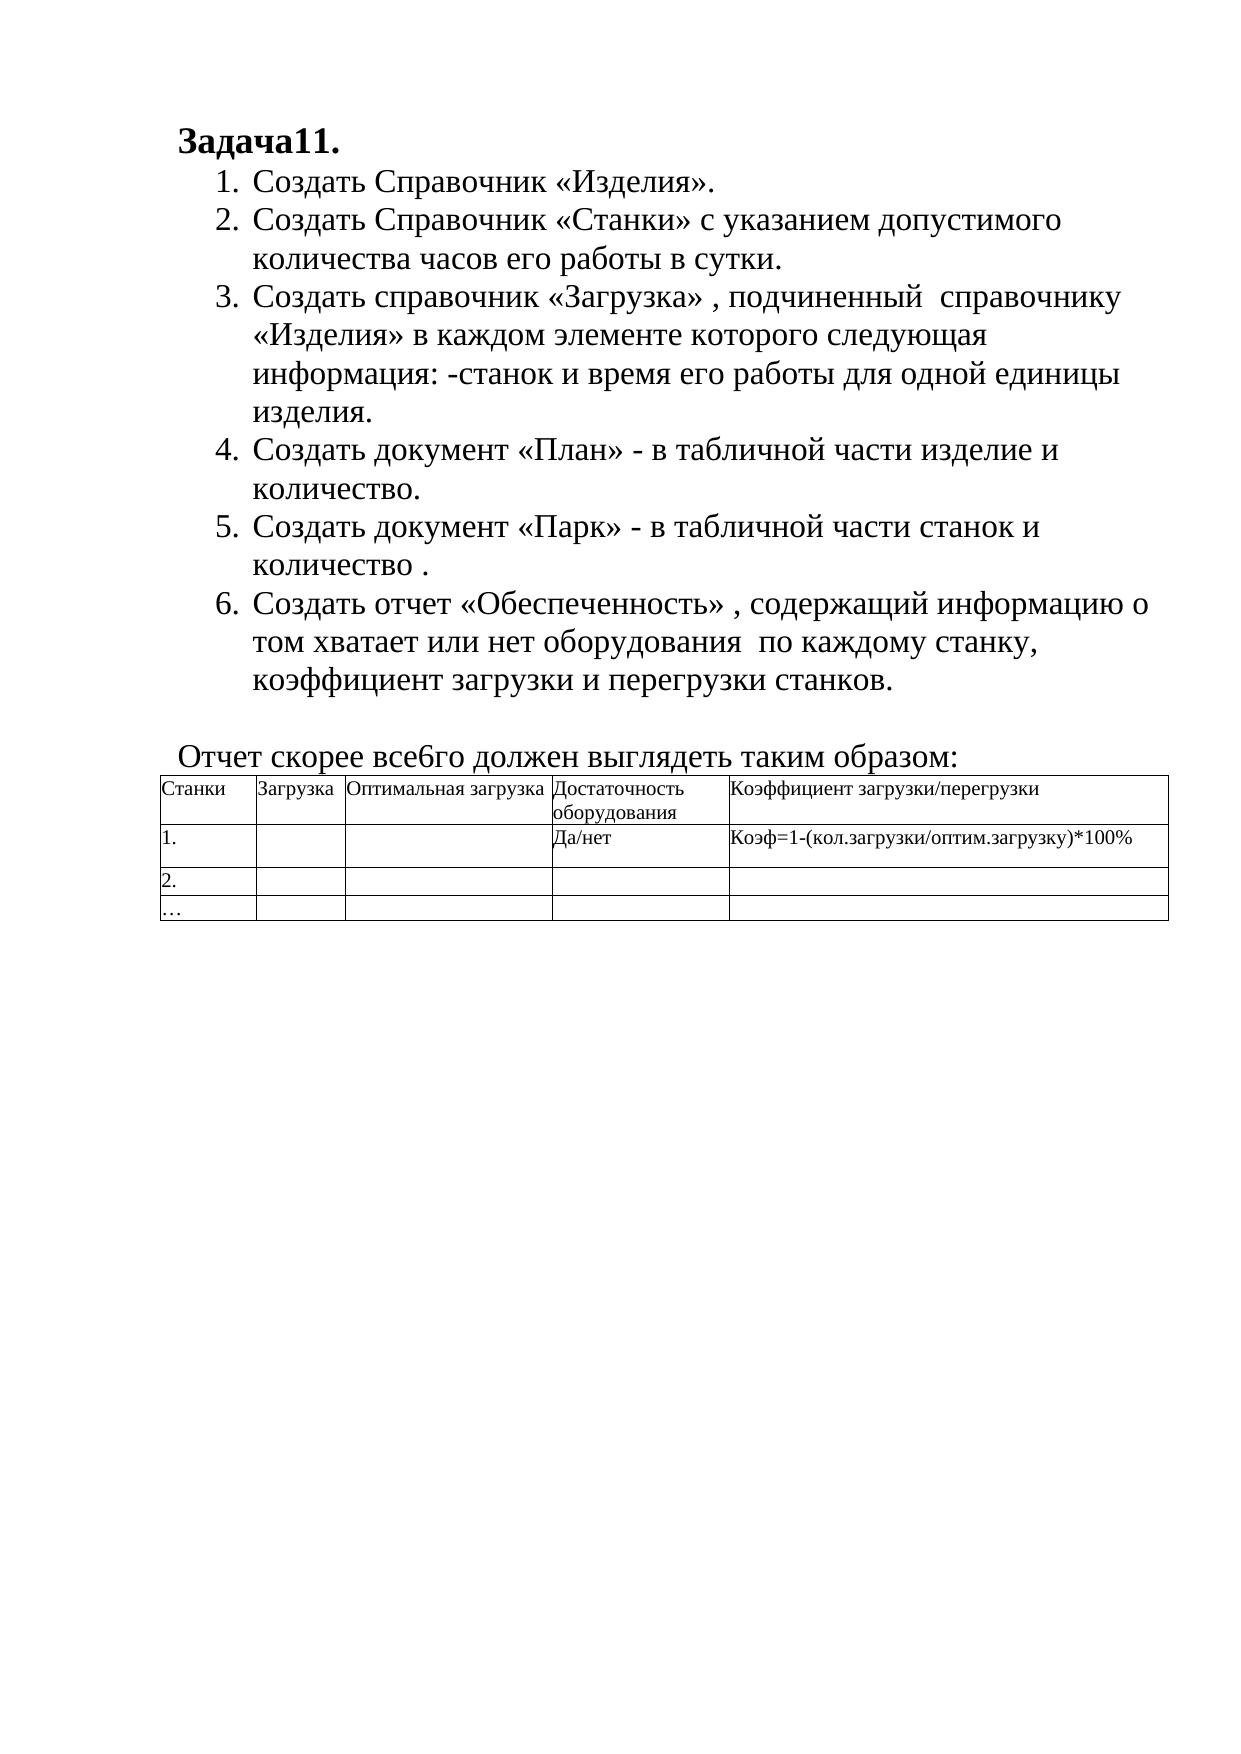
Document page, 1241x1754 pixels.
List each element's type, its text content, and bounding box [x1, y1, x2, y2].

table_cell Да/нет [553, 825, 729, 867]
list Создать отчет «Обеспеченность» , содержащий информацию о том хватает или нет оборудования по каждому станку, коэффициент загрузки и перегрузки станков. [215, 583, 1152, 698]
text Отчет скорее все6го должен выглядеть таким образом: [177, 736, 1152, 774]
table_cell [730, 896, 1168, 920]
list Создать Справочник «Изделия». [215, 161, 1152, 199]
table_header Загрузка [257, 776, 345, 824]
table_header Оптимальная загрузка [346, 776, 552, 824]
table_header Достаточность оборудования [553, 776, 729, 824]
list Создать Справочник «Станки» с указанием допустимого количества часов его работы в сутки. [215, 199, 1152, 276]
table_cell 1. [161, 825, 256, 867]
table_cell Коэф=1-(кол.загрузки/оптим.загрузку)*100% [730, 825, 1168, 867]
table_cell [553, 896, 729, 920]
list Создать справочник «Загрузка» , подчиненный справочнику «Изделия» в каждом элементе которого следующая информация: -станок и время его работы для одной единицы изделия. [215, 276, 1152, 429]
table_cell [257, 825, 345, 867]
table_cell [346, 825, 552, 867]
table_cell [730, 868, 1168, 895]
table_header Коэффициент загрузки/перегрузки [730, 776, 1168, 824]
table_cell [346, 868, 552, 895]
table_cell [346, 896, 552, 920]
table_cell [257, 896, 345, 920]
text Задача11. [177, 118, 1152, 161]
table_cell … [161, 896, 256, 920]
table_cell [553, 868, 729, 895]
table_cell [257, 868, 345, 895]
list Создать документ «План» - в табличной части изделие и количество. [215, 429, 1152, 506]
list Создать документ «Парк» - в табличной части станок и количество . [215, 506, 1152, 583]
table_header Станки [161, 776, 256, 824]
table_cell 2. [161, 868, 256, 895]
